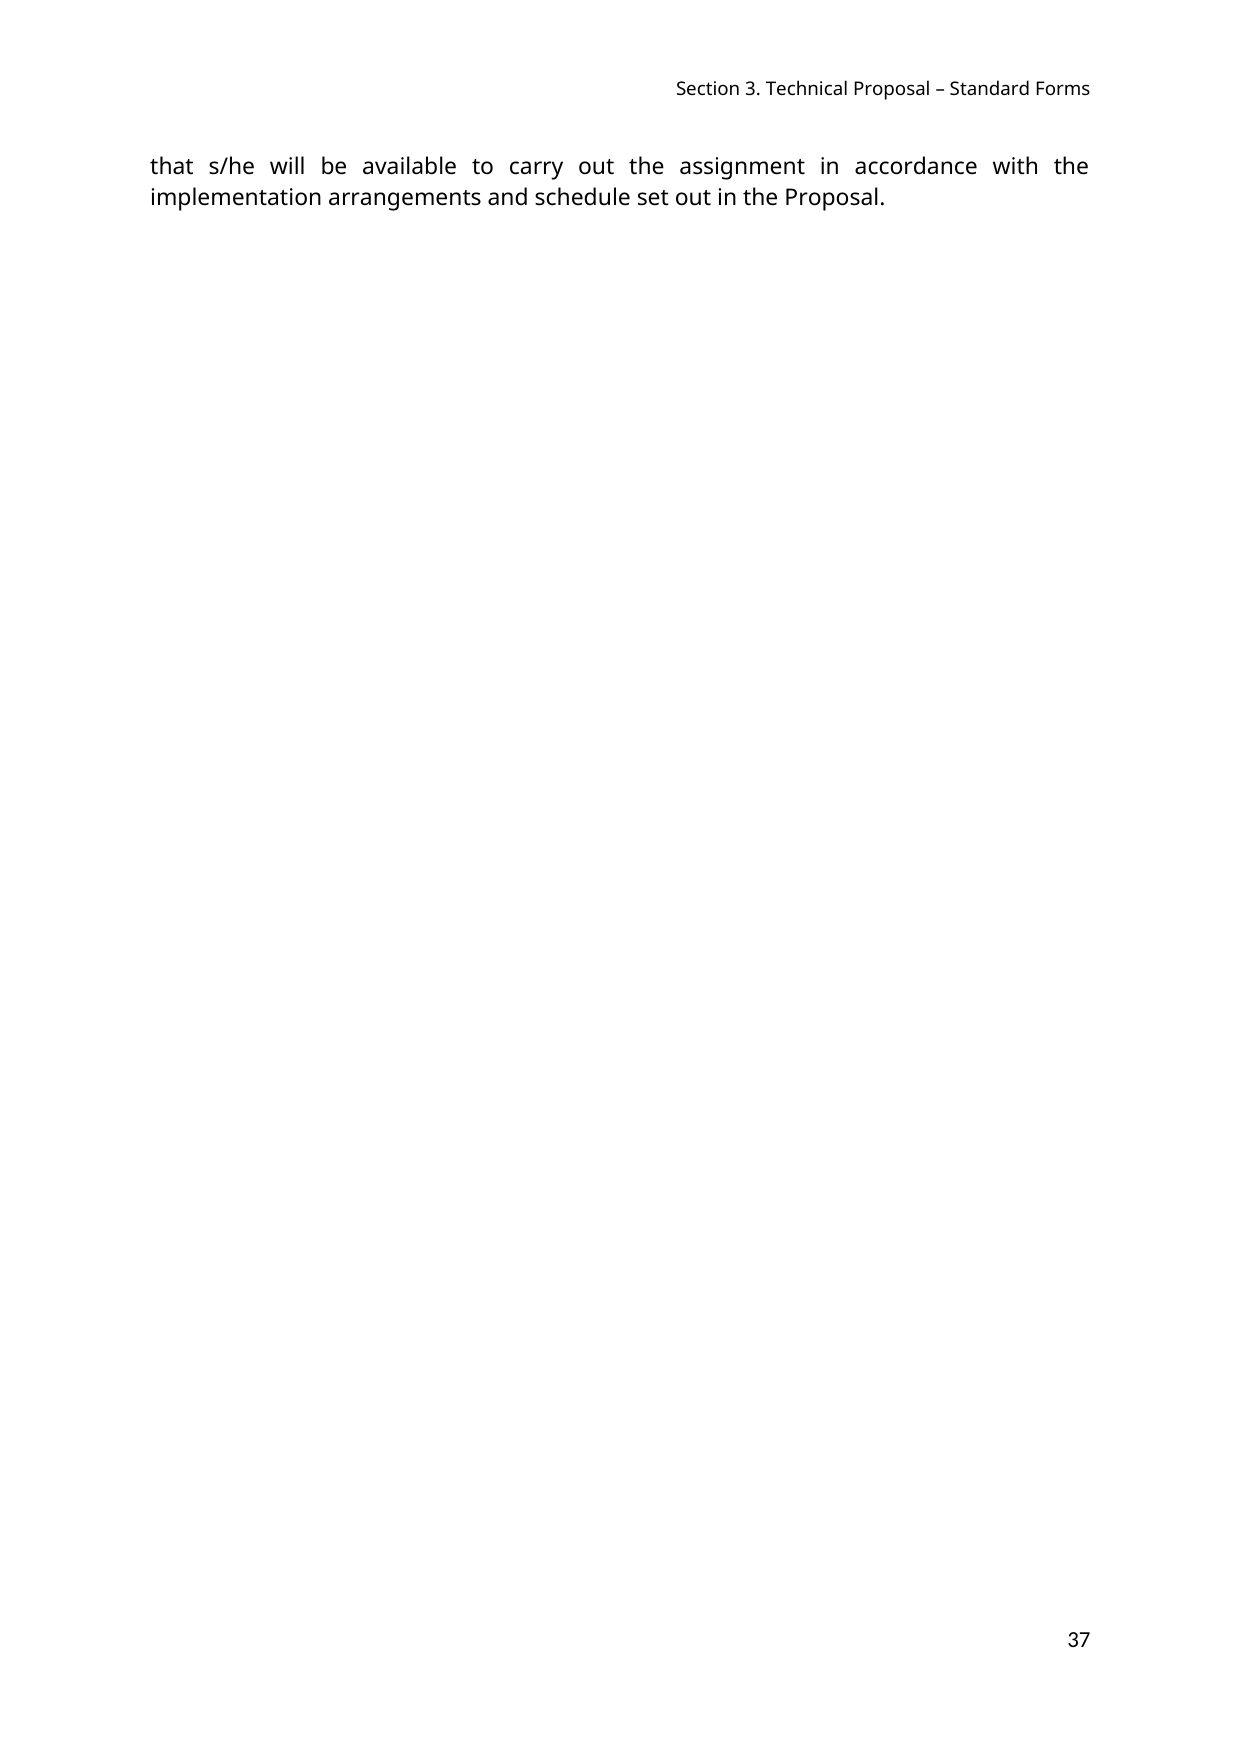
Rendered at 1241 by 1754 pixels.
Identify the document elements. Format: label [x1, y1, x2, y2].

text [150, 150, 1090, 212]
